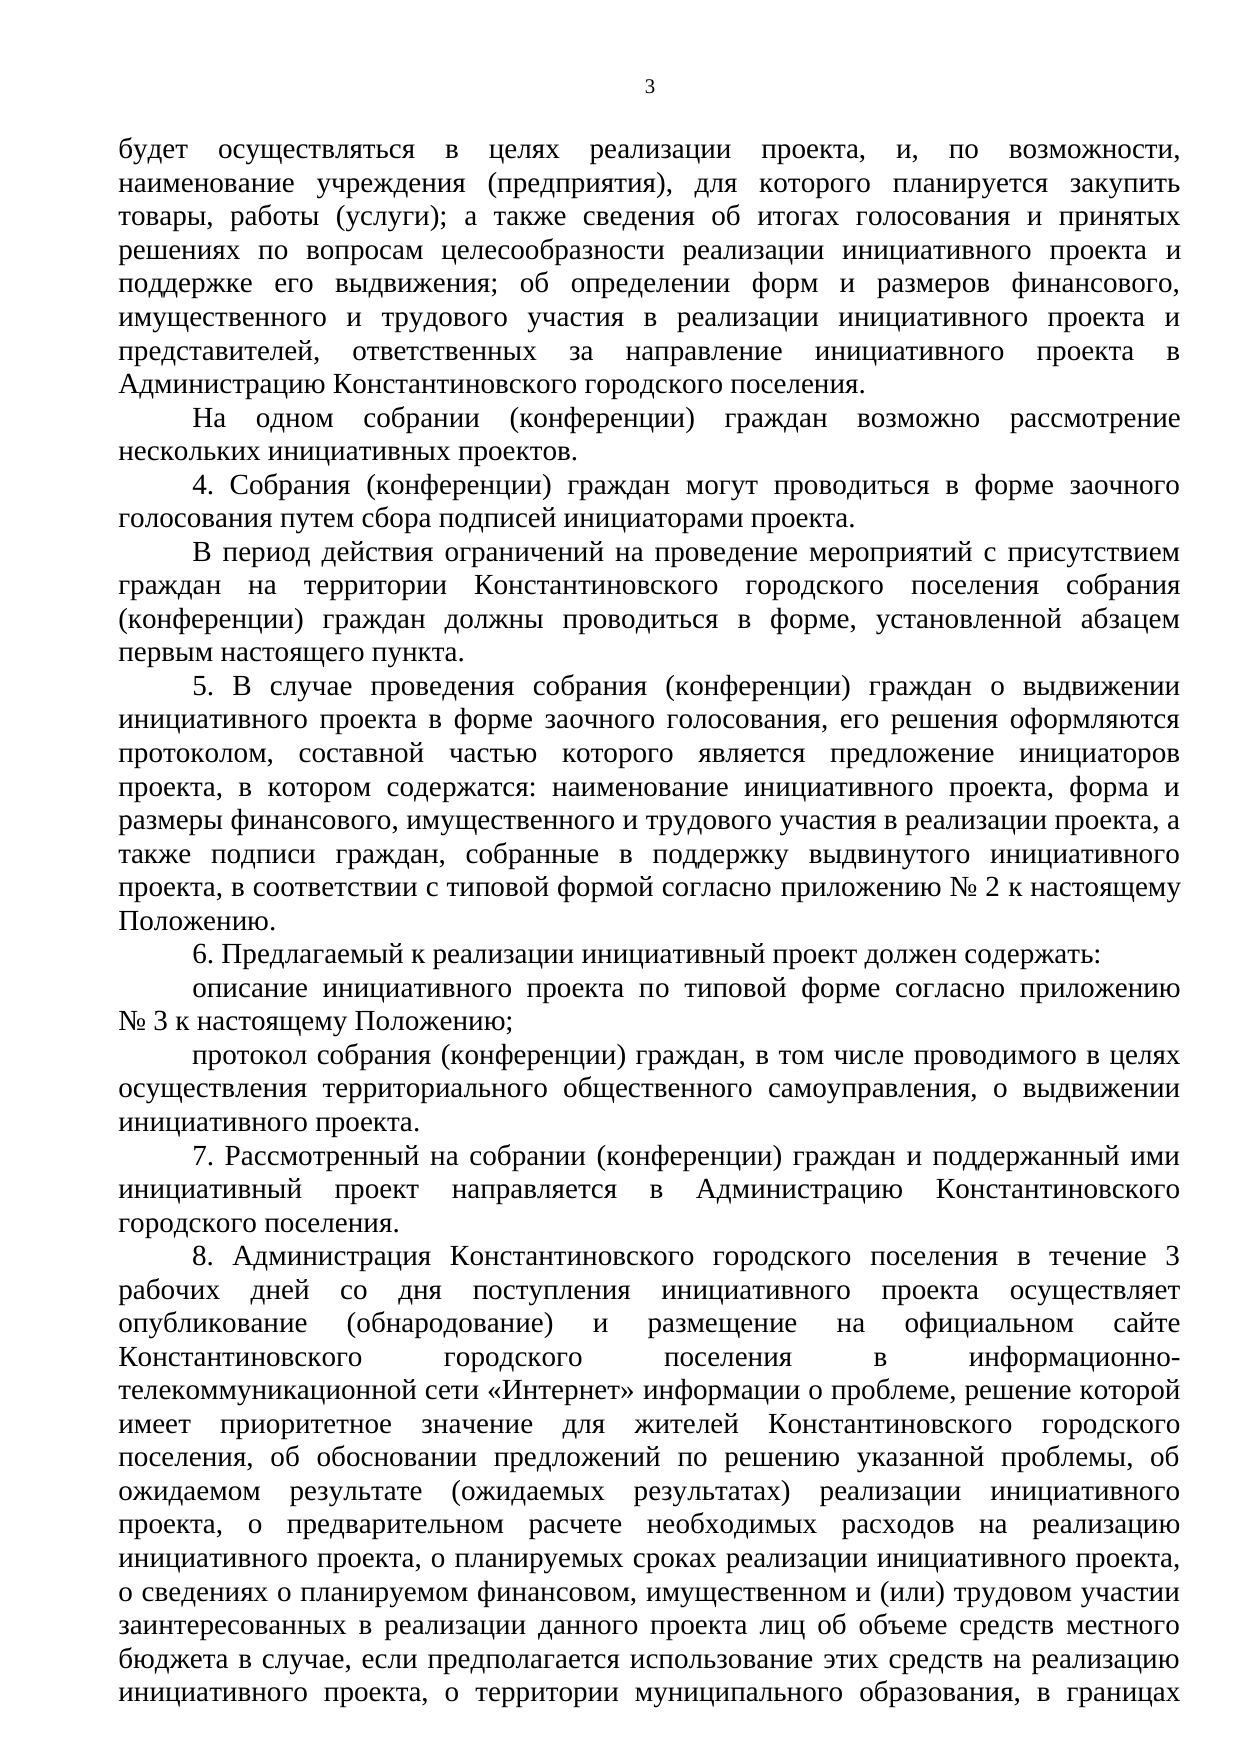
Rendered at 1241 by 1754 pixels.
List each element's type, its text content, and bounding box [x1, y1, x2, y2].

text 6. Предлагаемый к реализации инициативный проект должен содержать: [118, 936, 1181, 970]
text 5. В случае проведения собрания (конференции) граждан о выдвижении инициативного проекта в форме заочного голосования, его решения оформляются протоколом, составной частью которого является предложение инициаторов проекта, в котором содержатся: наименование инициативного проекта, форма и размеры финансового, имущественного и трудового участия в реализации проекта, а также подписи граждан, собранные в поддержку выдвинутого инициативного проекта, в соответствии с типовой формой согласно приложению № 2 к настоящему Положению. [118, 668, 1181, 936]
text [118, 131, 1181, 400]
text 4. Собрания (конференции) граждан могут проводиться в форме заочного голосования путем сбора подписей инициаторами проекта. [118, 467, 1181, 534]
text На одном собрании (конференции) граждан возможно рассмотрение нескольких инициативных проектов. [118, 400, 1181, 467]
text В период действия ограничений на проведение мероприятий с присутствием граждан на территории Константиновского городского поселения собрания (конференции) граждан должны проводиться в форме, установленной абзацем первым настоящего пункта. [118, 534, 1181, 668]
text описание инициативного проекта по типовой форме согласно приложению № 3 к настоящему Положению; [118, 970, 1181, 1037]
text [118, 1238, 1181, 1708]
text 7. Рассмотренный на собрании (конференции) граждан и поддержанный ими инициативный проект направляется в Администрацию Константиновского городского поселения. [118, 1138, 1181, 1238]
text протокол собрания (конференции) граждан, в том числе проводимого в целях осуществления территориального общественного самоуправления, о выдвижении инициативного проекта. [118, 1037, 1181, 1138]
